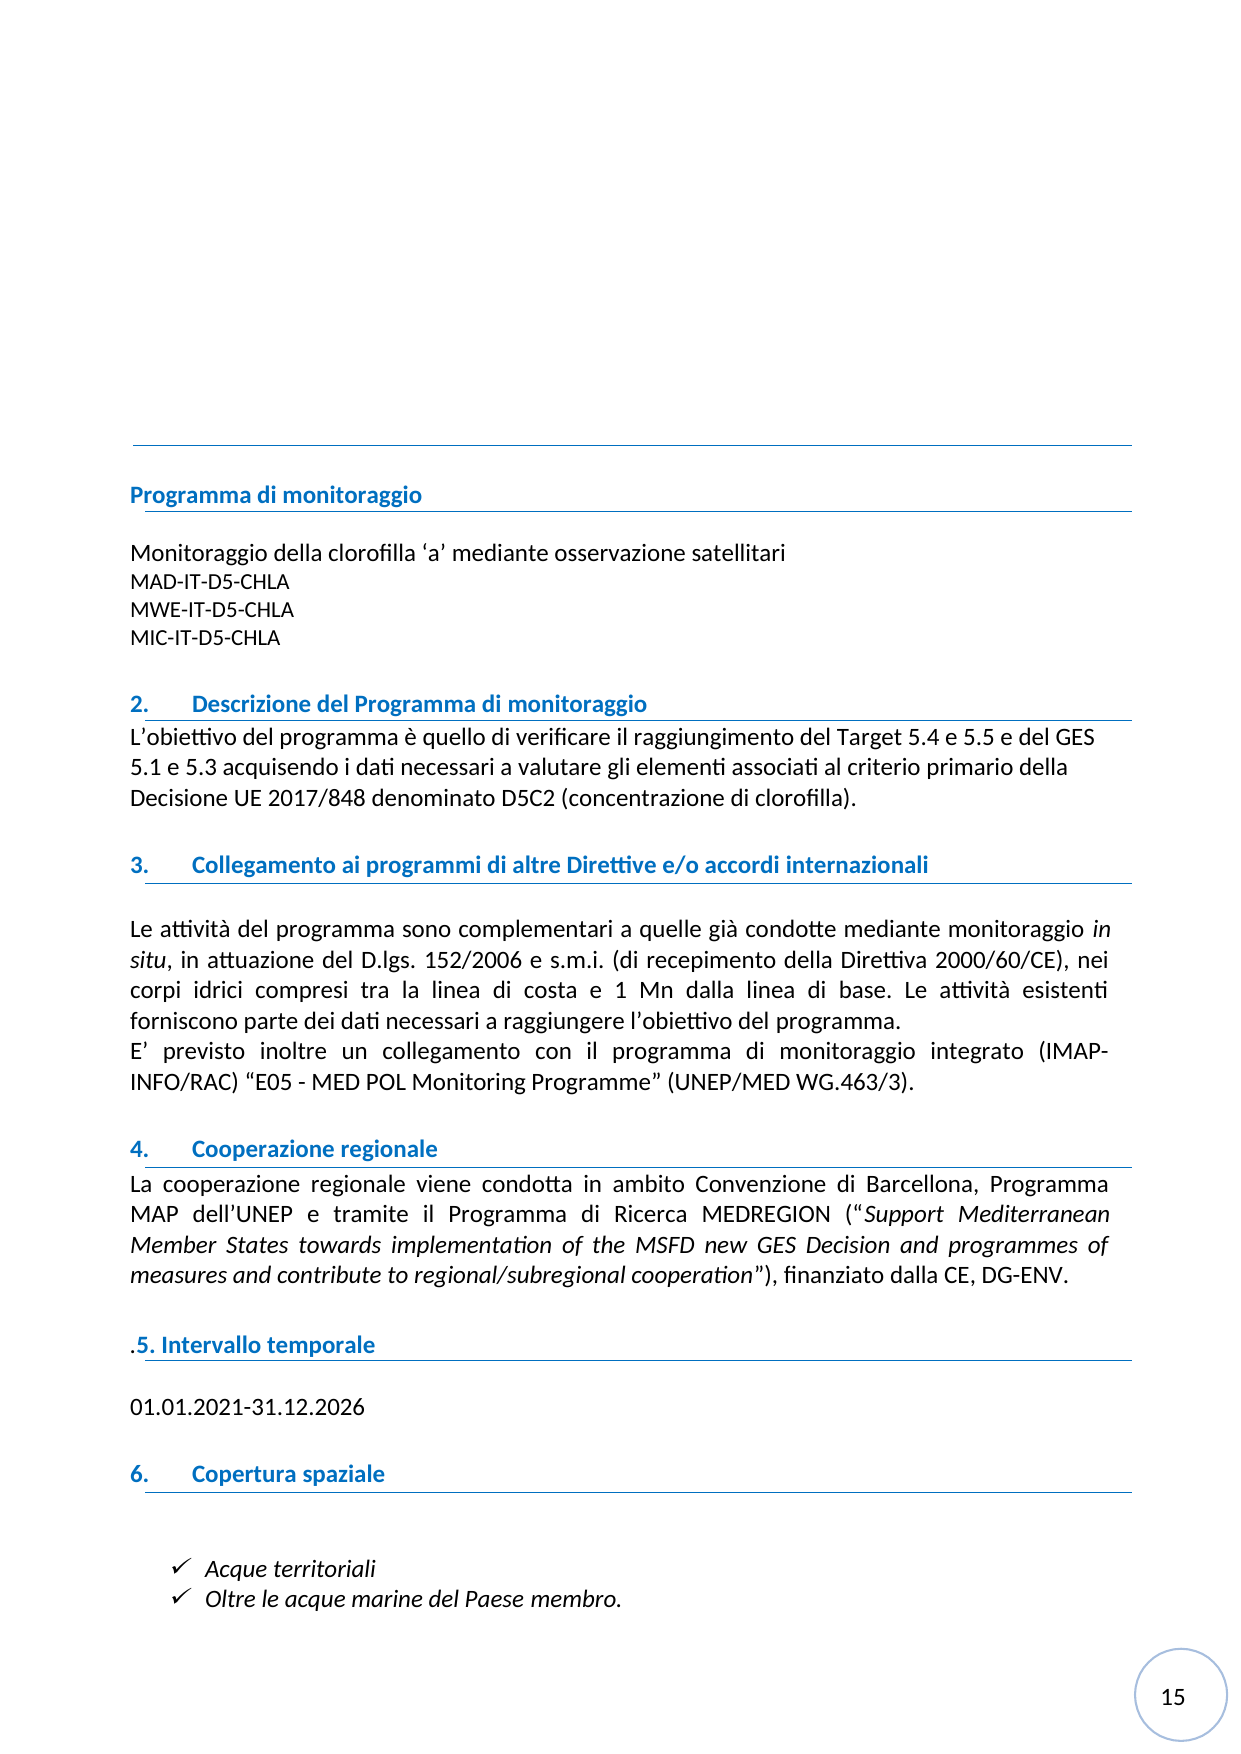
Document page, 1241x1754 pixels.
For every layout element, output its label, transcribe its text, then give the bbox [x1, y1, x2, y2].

subtitle 2. Descrizione del Programma di monitoraggio [130, 688, 1176, 719]
list Oltre le acque marine del Paese membro. [167, 1583, 1176, 1614]
subtitle .5. Intervallo temporale [130, 1329, 1176, 1359]
text L’obiettivo del programma è quello di verificare il raggiungimento del Target 5.4 e 5.5 e del GES [130, 721, 1176, 751]
list Acque territoriali [167, 1553, 1176, 1583]
text Monitoraggio della clorofilla ‘a’ mediante osservazione satellitari [130, 537, 1176, 567]
subtitle Cooperazione regionale [130, 1133, 1176, 1164]
text Le attività del programma sono complementari a quelle già condotte mediante monitoraggio in situ, in attuazione del D.lgs. 152/2006 e s.m.i. (di recepimento della Direttiva 2000/60/CE), nei corpi idrici compresi tra la linea di costa e 1 Mn dalla linea di base. Le attività esistenti forniscono parte dei dati necessari a raggiungere l’obiettivo del programma. [130, 913, 1111, 1035]
text 01.01.2021-31.12.2026 [130, 1391, 1176, 1421]
text 5.1 e 5.3 acquisendo i dati necessari a valutare gli elementi associati al criterio primario della Decisione UE 2017/848 denominato D5C2 (concentrazione di clorofilla). [130, 751, 1122, 812]
text La cooperazione regionale viene condotta in ambito Convenzione di Barcellona, Programma MAP dell’UNEP e tramite il Programma di Ricerca MEDREGION (“Support Mediterranean Member States towards implementation of the MSFD new GES Decision and programmes of measures and contribute to regional/subregional cooperation”), finanziato dalla CE, DG-ENV. [130, 1168, 1111, 1290]
subtitle Collegamento ai programmi di altre Direttive e/o accordi internazionali [130, 849, 1176, 880]
text MAD-IT-D5-CHLA MWE-IT-D5-CHLA MIC-IT-D5-CHLA [130, 567, 294, 651]
subtitle Programma di monitoraggio [130, 480, 1176, 510]
subtitle Copertura spaziale [130, 1458, 1176, 1488]
text E’ previsto inoltre un collegamento con il programma di monitoraggio integrato (IMAP- INFO/RAC) “E05 - MED POL Monitoring Programme” (UNEP/MED WG.463/3). [130, 1036, 1111, 1097]
